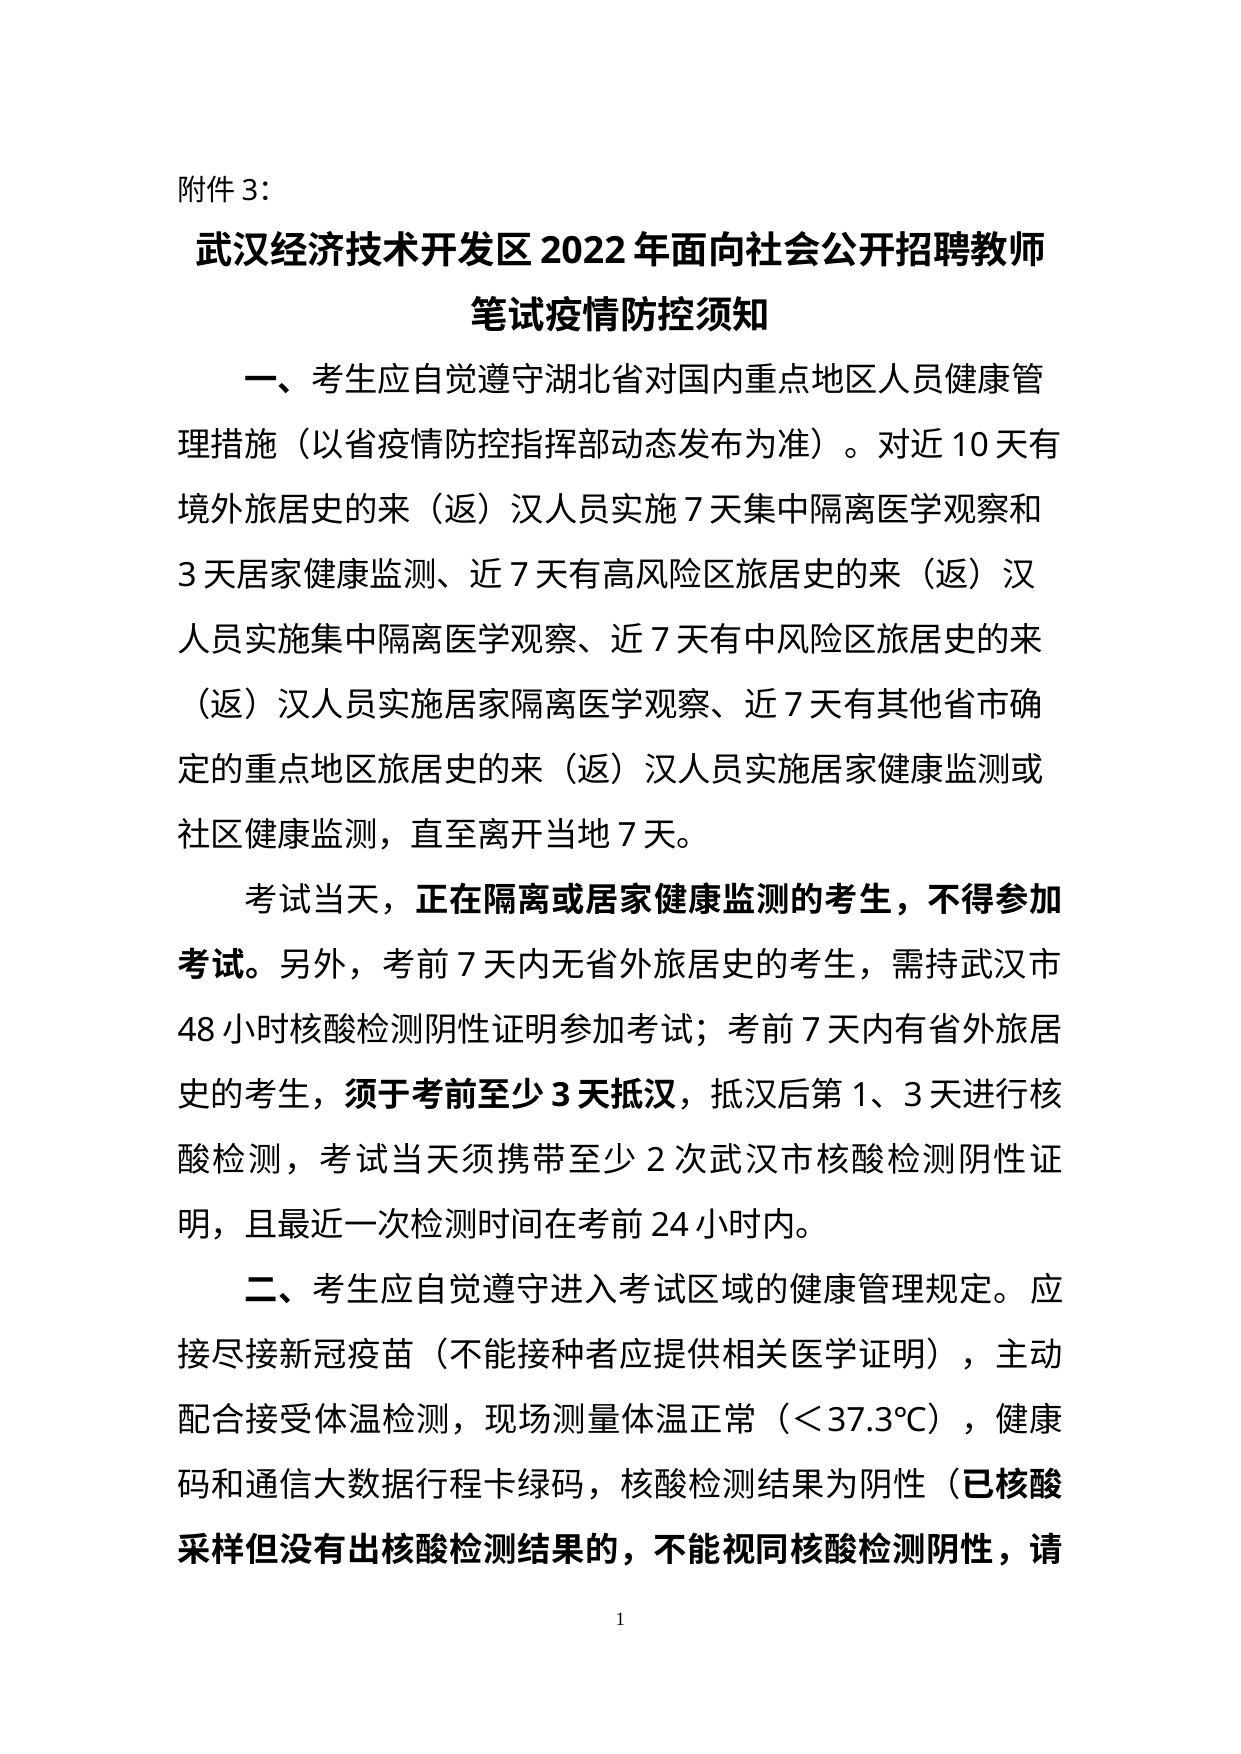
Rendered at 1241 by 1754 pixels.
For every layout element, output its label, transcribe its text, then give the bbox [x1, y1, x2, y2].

text 一、考生应自觉遵守湖北省对国内重点地区人员健康管理措施（以省疫情防控指挥部动态发布为准）。对近10天有境外旅居史的来（返）汉人员实施7天集中隔离医学观察和3天居家健康监测、近7天有高风险区旅居史的来（返）汉人员实施集中隔离医学观察、近7天有中风险区旅居史的来（返）汉人员实施居家隔离医学观察、近7天有其他省市确定的重点地区旅居史的来（返）汉人员实施居家健康监测或社区健康监测，直至离开当地7天。 [177, 344, 1063, 864]
text 笔试疫情防控须知 [177, 279, 1063, 344]
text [177, 1254, 1063, 1579]
text 考试当天，正在隔离或居家健康监测的考生，不得参加考试。另外，考前7天内无省外旅居史的考生，需持武汉市48小时核酸检测阴性证明参加考试；考前7天内有省外旅居史的考生，须于考前至少3天抵汉，抵汉后第1、3天进行核酸检测，考试当天须携带至少2次武汉市核酸检测阴性证明，且最近一次检测时间在考前24小时内。 [177, 864, 1063, 1254]
text 武汉经济技术开发区2022年面向社会公开招聘教师 [177, 214, 1063, 279]
text 附件3： [177, 142, 1063, 214]
